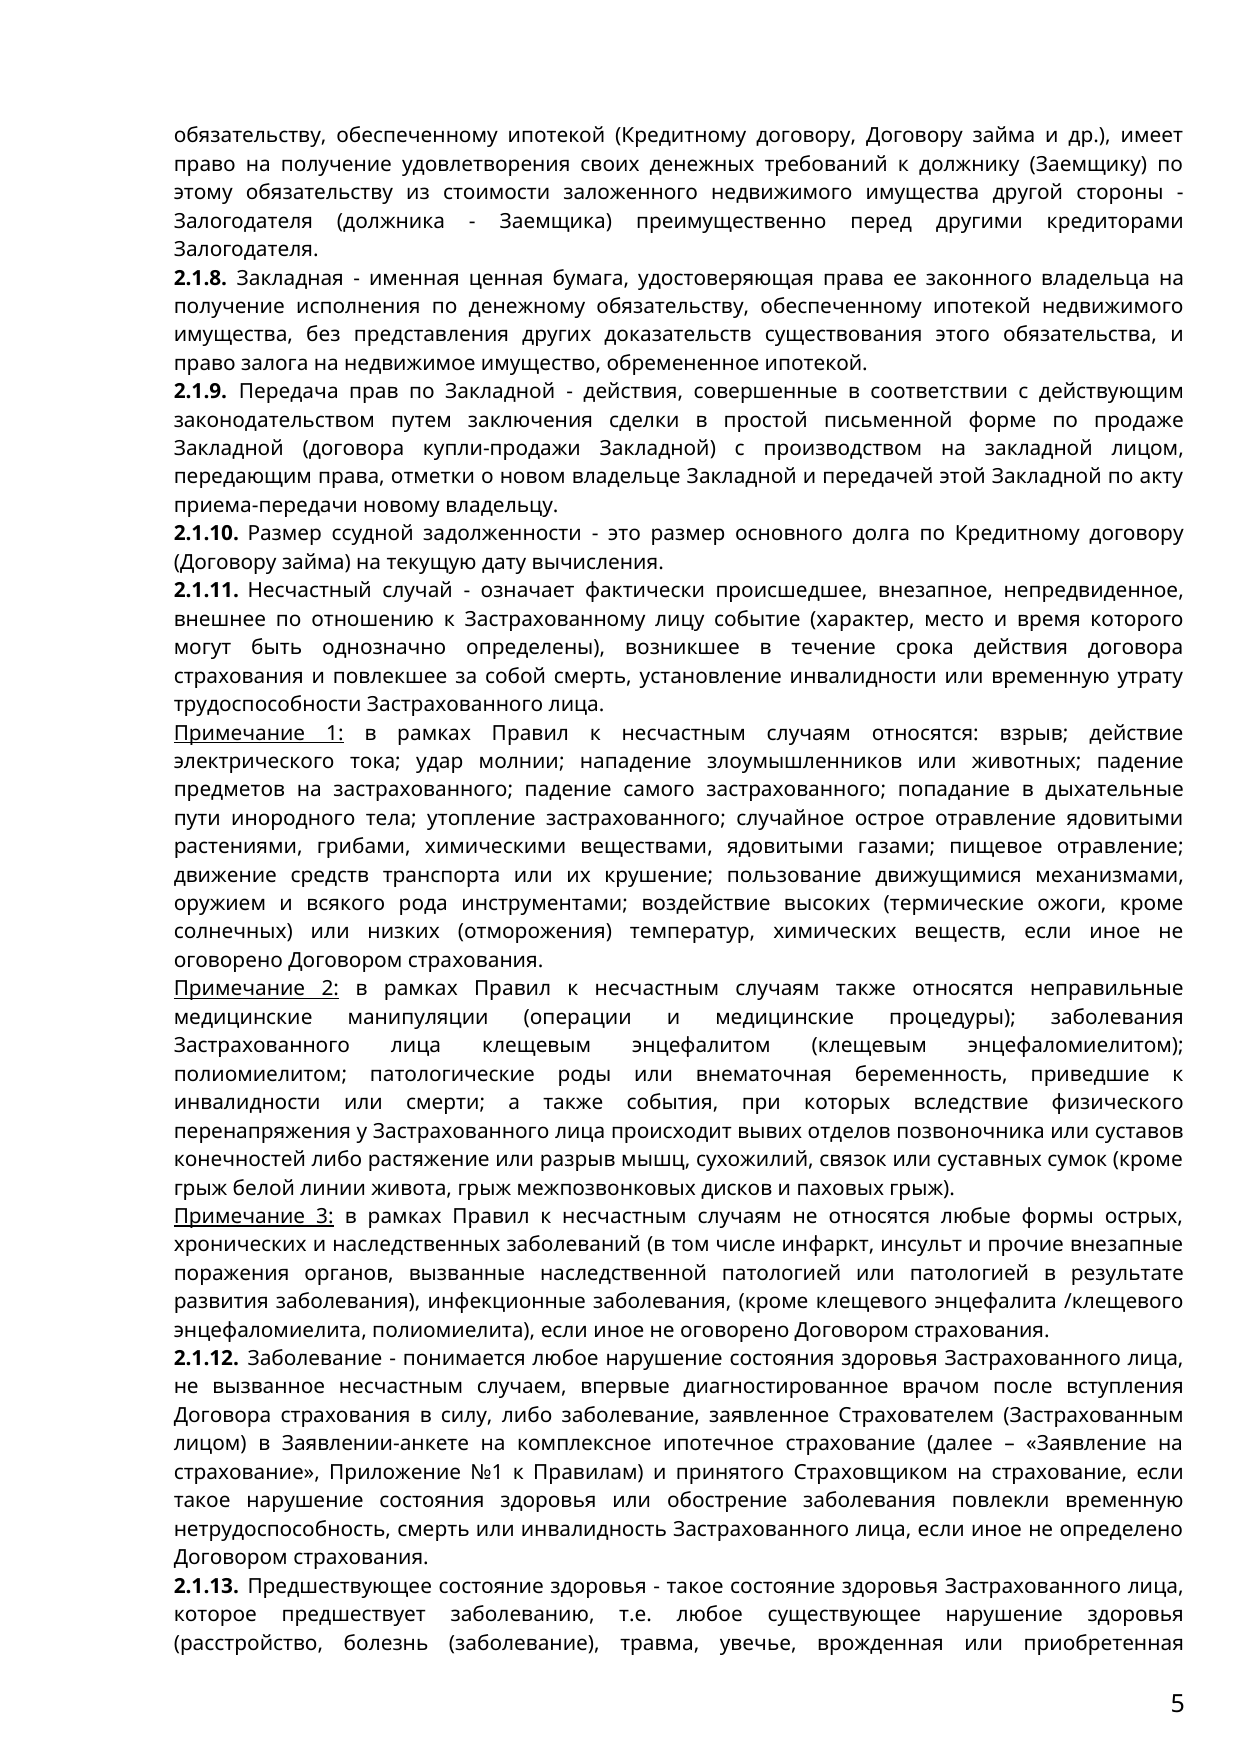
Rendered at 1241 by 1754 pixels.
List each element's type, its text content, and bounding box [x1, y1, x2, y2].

text Примечание 2: в рамках Правил к несчастным случаям также относятся неправильные медицинские манипуляции (операции и медицинские процедуры); заболевания Застрахованного лица клещевым энцефалитом (клещевым энцефаломиелитом); полиомиелитом; патологические роды или внематочная беременность, приведшие к инвалидности или смерти; а также события, при которых вследствие физического перенапряжения у Застрахованного лица происходит вывих отделов позвоночника или суставов конечностей либо растяжение или разрыв мышц, сухожилий, связок или суставных сумок (кроме грыж белой линии живота, грыж межпозвонковых дисков и паховых грыж). [173, 973, 1184, 1201]
text 2.1.8. Закладная - именная ценная бумага, удостоверяющая права ее законного владельца на получение исполнения по денежному обязательству, обеспеченному ипотекой недвижимого имущества, без представления других доказательств существования этого обязательства, и право залога на недвижимое имущество, обремененное ипотекой. [173, 263, 1184, 376]
text 2.1.9. Передача прав по Закладной - действия, совершенные в соответствии с действующим законодательством путем заключения сделки в простой письменной форме по продаже Закладной (договора купли-продажи Закладной) с производством на закладной лицом, передающим права, отметки о новом владельце Закладной и передачей этой Закладной по акту приема-передачи новому владельцу. [173, 376, 1184, 518]
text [173, 120, 1184, 263]
text 2.1.11. Несчастный случай - означает фактически происшедшее, внезапное, непредвиденное, внешнее по отношению к Застрахованному лицу событие (характер, место и время которого могут быть однозначно определены), возникшее в течение срока действия договора страхования и повлекшее за собой смерть, установление инвалидности или временную утрату трудоспособности Застрахованного лица. [173, 575, 1184, 718]
text Примечание 1: в рамках Правил к несчастным случаям относятся: взрыв; действие электрического тока; удар молнии; нападение злоумышленников или животных; падение предметов на застрахованного; падение самого застрахованного; попадание в дыхательные пути инородного тела; утопление застрахованного; случайное острое отравление ядовитыми растениями, грибами, химическими веществами, ядовитыми газами; пищевое отравление; движение средств транспорта или их крушение; пользование движущимися механизмами, оружием и всякого рода инструментами; воздействие высоких (термические ожоги, кроме солнечных) или низких (отморожения) температур, химических веществ, если иное не оговорено Договором страхования. [173, 718, 1184, 973]
text Примечание 3: в рамках Правил к несчастным случаям не относятся любые формы острых, хронических и наследственных заболеваний (в том числе инфаркт, инсульт и прочие внезапные поражения органов, вызванные наследственной патологией или патологией в результате развития заболевания), инфекционные заболевания, (кроме клещевого энцефалита /клещевого энцефаломиелита, полиомиелита), если иное не оговорено Договором страхования. [173, 1201, 1184, 1343]
text 2.1.10. Размер ссудной задолженности - это размер основного долга по Кредитному договору (Договору займа) на текущую дату вычисления. [173, 518, 1184, 575]
text 2.1.12. Заболевание - понимается любое нарушение состояния здоровья Застрахованного лица, не вызванное несчастным случаем, впервые диагностированное врачом после вступления Договора страхования в силу, либо заболевание, заявленное Страхователем (Застрахованным лицом) в Заявлении-анкете на комплексное ипотечное страхование (далее – «Заявление на страхование», Приложение №1 к Правилам) и принятого Страховщиком на страхование, если такое нарушение состояния здоровья или обострение заболевания повлекли временную нетрудоспособность, смерть или инвалидность Застрахованного лица, если иное не определено Договором страхования. [173, 1343, 1184, 1571]
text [173, 1571, 1184, 1656]
